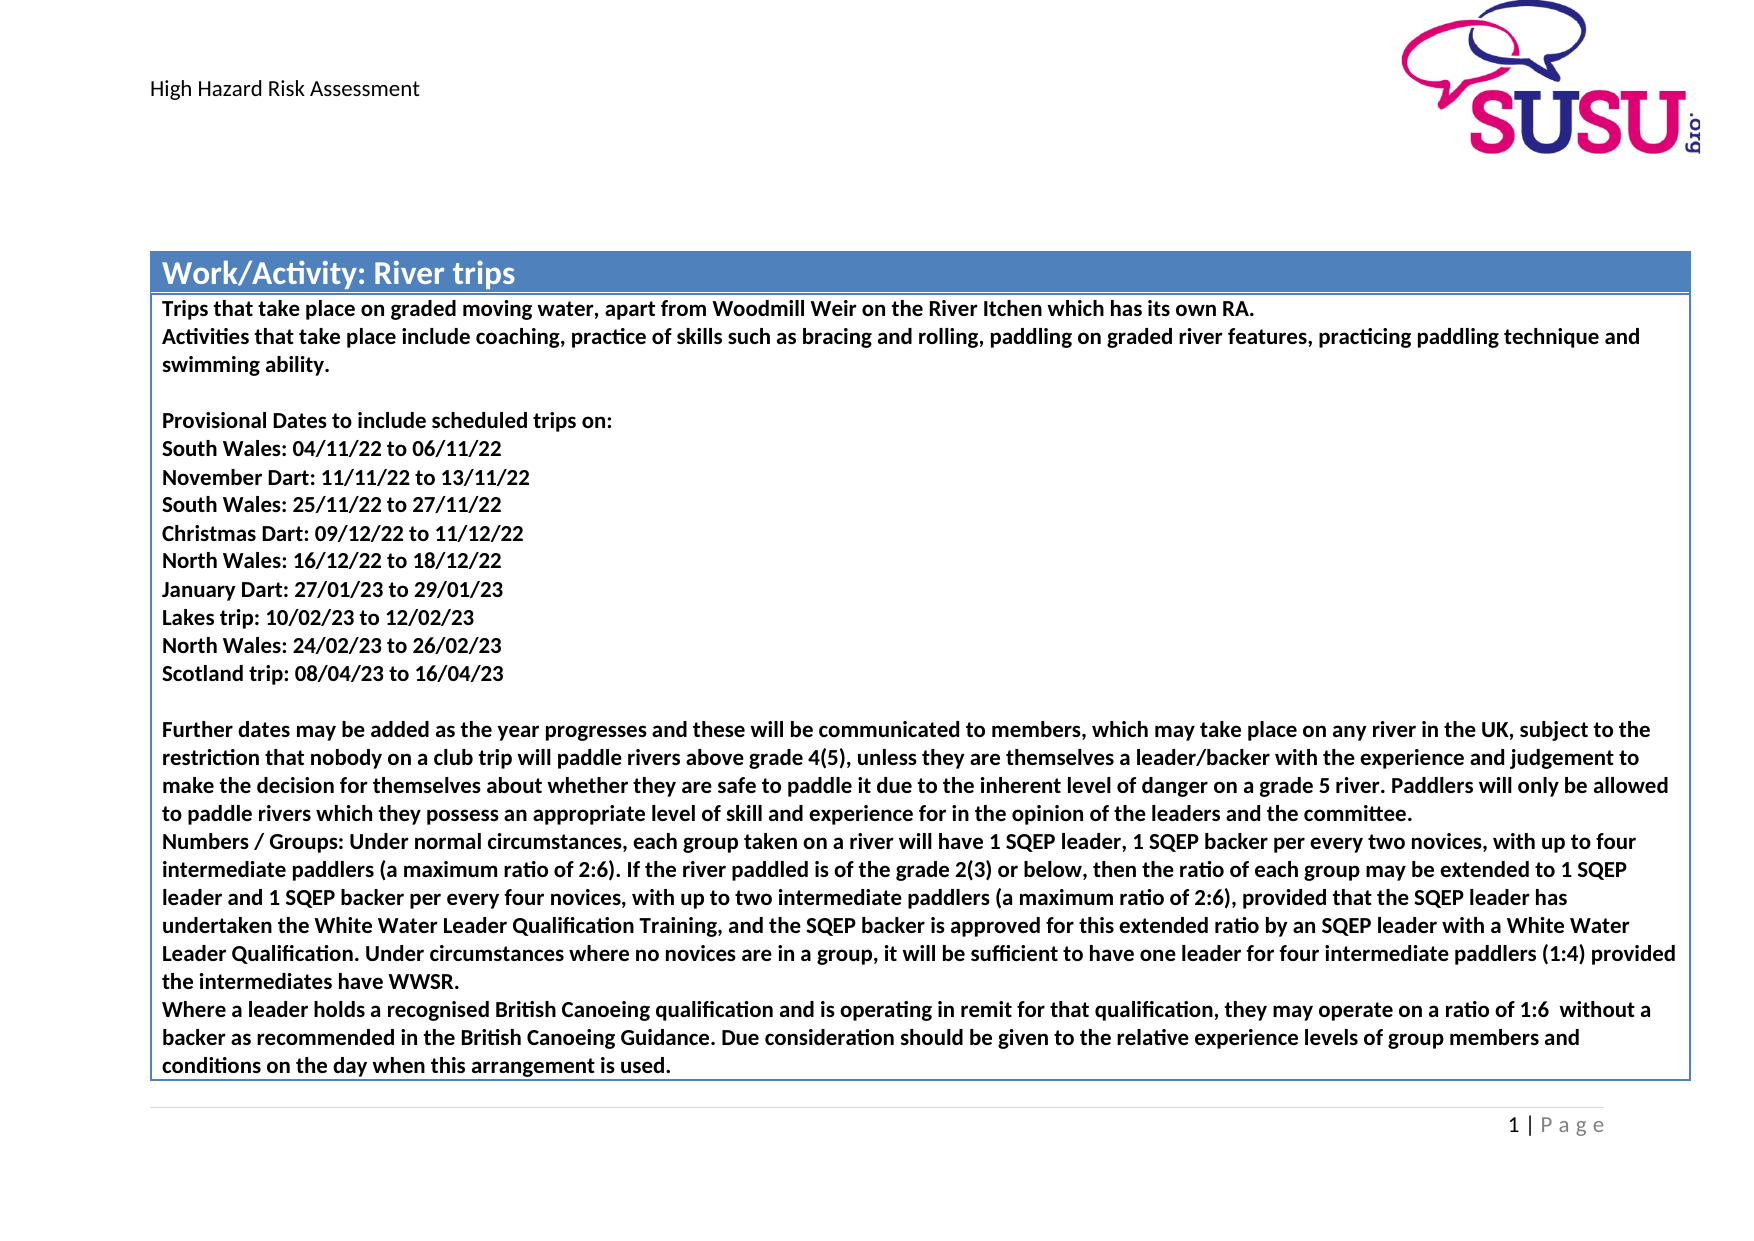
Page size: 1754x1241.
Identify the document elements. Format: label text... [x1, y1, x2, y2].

picture [1401, 0, 1701, 154]
table_header Work/Activity: River trips [151, 252, 1689, 292]
